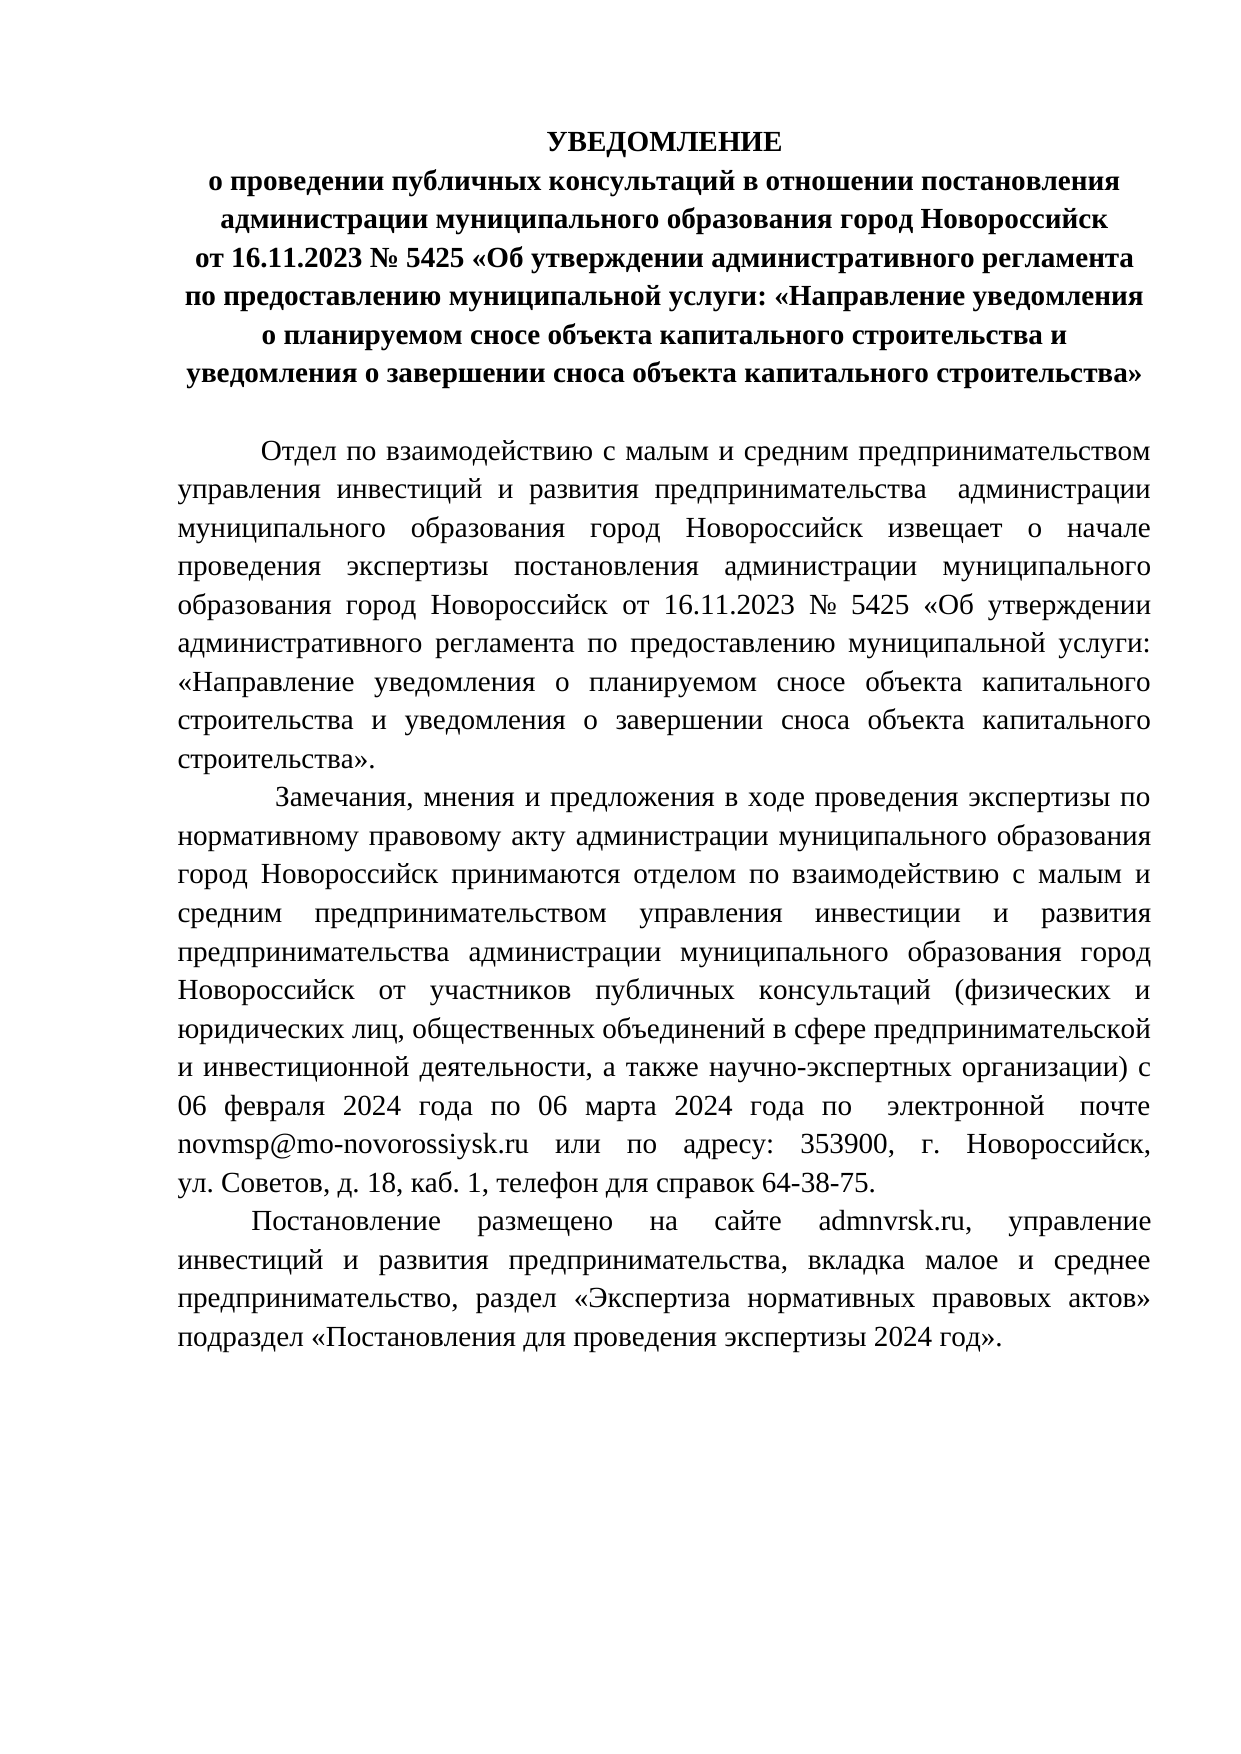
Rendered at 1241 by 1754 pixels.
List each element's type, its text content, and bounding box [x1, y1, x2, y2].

text УВЕДОМЛЕНИЕ [177, 124, 1152, 158]
text Замечания, мнения и предложения в ходе проведения экспертизы по нормативному правовому акту администрации муниципального образования город Новороссийск принимаются отделом по взаимодействию с малым и средним предпринимательством управления инвестиции и развития предпринимательства администрации муниципального образования город Новороссийск от участников публичных консультаций (физических и юридических лиц, общественных объединений в сфере предпринимательской и инвестиционной деятельности, а также научно-экспертных организации) с 06 февраля 2024 года по 06 марта 2024 года по электронной почте novmsp@mo-novorossiysk.ru или по адресу: 353900, г. Новороссийск, ул. Советов, д. 18, каб. 1, телефон для справок 64-38-75. [177, 779, 1152, 1198]
text Постановление размещено на сайте admnvrsk.ru, управление инвестиций и развития предпринимательства, вкладка малое и среднее предпринимательство, раздел «Экспертиза нормативных правовых актов» подраздел «Постановления для проведения экспертизы 2024 год». [177, 1203, 1152, 1353]
text Отдел по взаимодействию с малым и средним предпринимательством управления инвестиций и развития предпринимательства администрации муниципального образования город Новороссийск извещает о начале проведения экспертизы постановления администрации муниципального образования город Новороссийск от 16.11.2023 № 5425 «Об утверждении административного регламента по предоставлению муниципальной услуги: «Направление уведомления о планируемом сносе объекта капитального строительства и уведомления о завершении сноса объекта капитального строительства». [177, 433, 1152, 774]
text о проведении публичных консультаций в отношении постановления администрации муниципального образования город Новороссийск от 16.11.2023 № 5425 «Об утверждении административного регламента по предоставлению муниципальной услуги: «Направление уведомления о планируемом сносе объекта капитального строительства и уведомления о завершении сноса объекта капитального строительства» [177, 163, 1152, 389]
